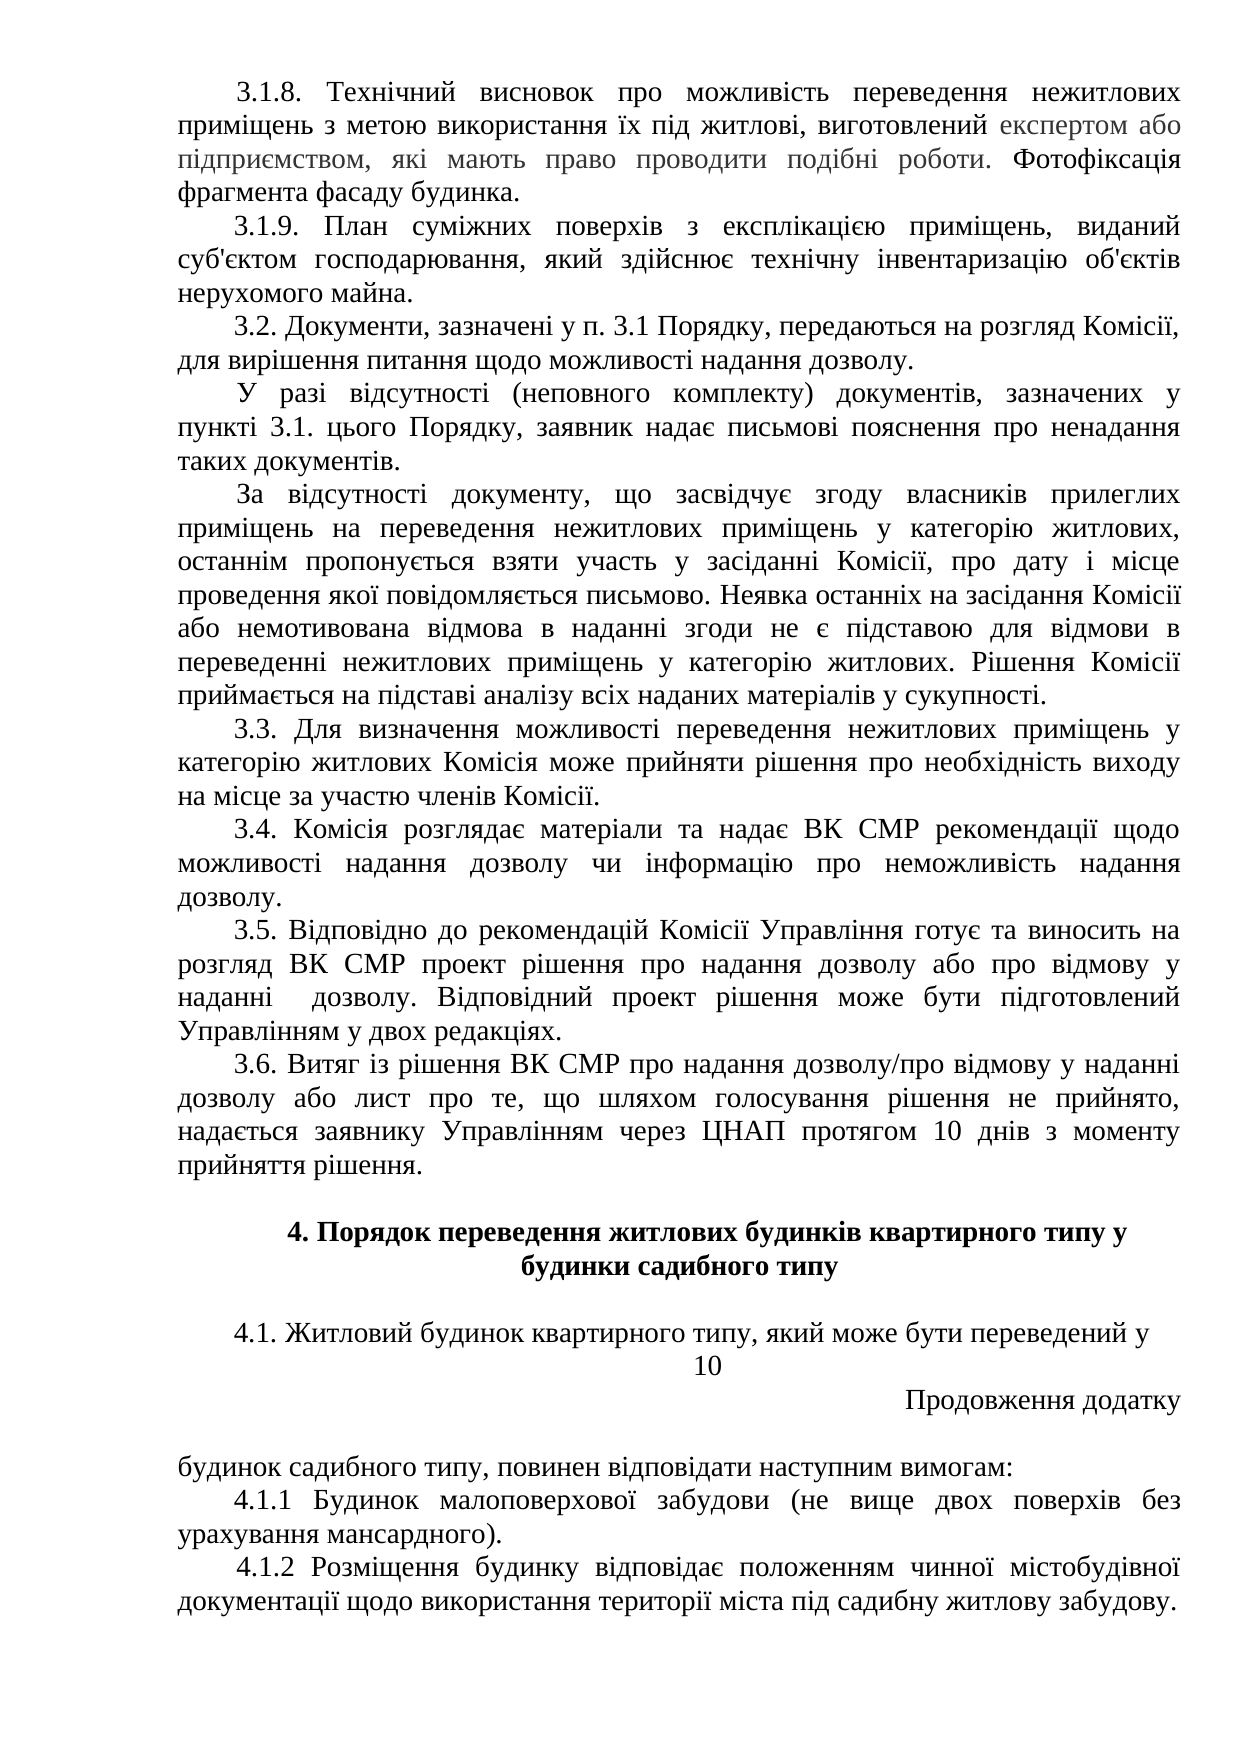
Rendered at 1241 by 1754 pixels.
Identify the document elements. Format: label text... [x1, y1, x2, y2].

text 4.1.1 Будинок малоповерхової забудови (не вище двох поверхів без урахування мансардного). [177, 1483, 1181, 1550]
text За відсутності документу, що засвідчує згоду власників прилеглих приміщень на переведення нежитлових приміщень у категорію житлових, останнім пропонується взяти участь у засіданні Комісії, про дату і місце проведення якої повідомляється письмово. Неявка останніх на засідання Комісії або немотивована відмова в наданні згоди не є підставою для відмови в переведенні нежитлових приміщень у категорію житлових. Рішення Комісії приймається на підставі аналізу всіх наданих матеріалів у сукупності. [177, 476, 1181, 711]
text У разі відсутності (неповного комплекту) документів, зазначених у пункті 3.1. цього Порядку, заявник надає письмові пояснення про ненадання таких документів. [177, 376, 1181, 476]
text 3.3. Для визначення можливості переведення нежитлових приміщень у категорію житлових Комісія може прийняти рішення про необхідність виходу на місце за участю членів Комісії. [177, 711, 1181, 812]
text 3.6. Витяг із рішення ВК СМР про надання дозволу/про відмову у наданні дозволу або лист про те, що шляхом голосування рішення не прийнято, надається заявнику Управлінням через ЦНАП протягом 10 днів з моменту прийняття рішення. [177, 1047, 1181, 1181]
text 10 [177, 1348, 1181, 1382]
text 3.4. Комісія розглядає матеріали та надає ВК СМР рекомендації щодо можливості надання дозволу чи інформацію про неможливість надання дозволу. [177, 812, 1181, 912]
text 3.2. Документи, зазначені у п. 3.1 Порядку, передаються на розгляд Комісії, для вирішення питання щодо можливості надання дозволу. [177, 309, 1181, 376]
text будинок садибного типу, повинен відповідати наступним вимогам: [177, 1449, 1181, 1483]
text 4.1.2 Розміщення будинку відповідає положенням чинної містобудівної документації щодо використання території міста під садибну житлову забудову. [177, 1550, 1181, 1617]
text 3.1.8. Технічний висновок про можливість переведення нежитлових приміщень з метою використання їх під житлові, виготовлений експертом або підприємством, які мають право проводити подібні роботи. Фотофіксація фрагмента фасаду будинка. [177, 141, 1181, 208]
text 3.5. Відповідно до рекомендацій Комісії Управління готує та виносить на розгляд ВК СМР проект рішення про надання дозволу або про відмову у наданні дозволу. Відповідний проект рішення може бути підготовлений Управлінням у двох редакціях. [177, 912, 1181, 1047]
text 3.1.8. Технічний висновок про можливість переведення нежитлових приміщень з метою використання їх під житлові, виготовлений експертом або підприємством, які мають право проводити подібні роботи. Фотофіксація фрагмента фасаду будинка. [177, 74, 1181, 141]
text Продовження додатку [177, 1382, 1181, 1416]
text 4.1. Житловий будинок квартирного типу, який може бути переведений у [177, 1315, 1181, 1348]
text 4. Порядок переведення житлових будинків квартирного типу у будинки садибного типу [177, 1214, 1181, 1281]
text 3.1.9. План суміжних поверхів з експлікацією приміщень, виданий суб'єктом господарювання, який здійснює технічну інвентаризацію об'єктів нерухомого майна. [177, 208, 1181, 309]
